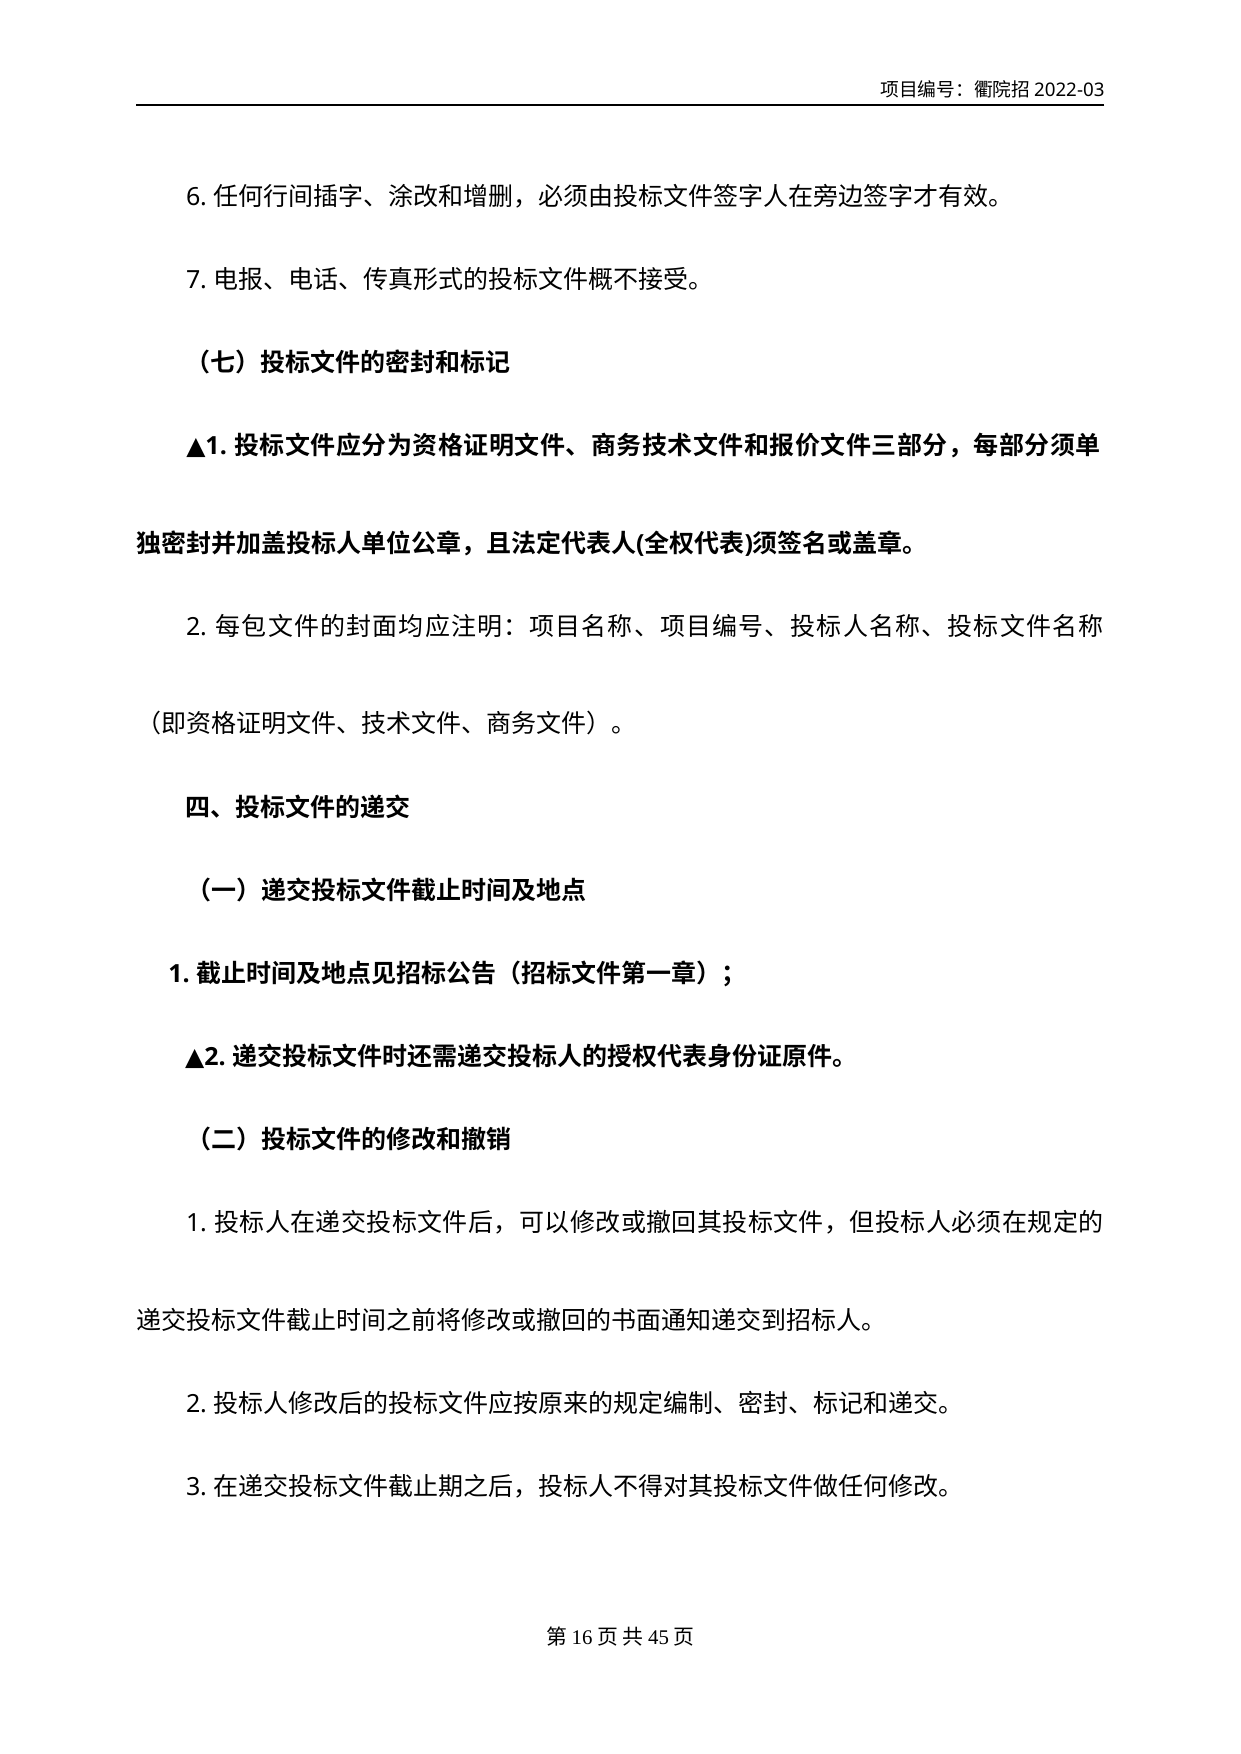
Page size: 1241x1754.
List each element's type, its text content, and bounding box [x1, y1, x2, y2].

text 1. 截止时间及地点见招标公告（招标文件第一章）； [136, 939, 1104, 1004]
text 7. 电报、电话、传真形式的投标文件概不接受。 [136, 245, 1104, 310]
text ▲2. 递交投标文件时还需递交投标人的授权代表身份证原件。 [136, 1022, 1104, 1087]
text 四、投标文件的递交 [136, 773, 1104, 838]
text （一）递交投标文件截止时间及地点 [136, 856, 1104, 921]
text （七）投标文件的密封和标记 [136, 328, 1104, 393]
text 2. 投标人修改后的投标文件应按原来的规定编制、密封、标记和递交。 [136, 1369, 1104, 1434]
text 2. 每包文件的封面均应注明：项目名称、项目编号、投标人名称、投标文件名称（即资格证明文件、技术文件、商务文件）。 [136, 592, 1104, 754]
text 3. 在递交投标文件截止期之后，投标人不得对其投标文件做任何修改。 [136, 1452, 1104, 1517]
text （二）投标文件的修改和撤销 [136, 1105, 1104, 1170]
text 1. 投标人在递交投标文件后，可以修改或撤回其投标文件，但投标人必须在规定的递交投标文件截止时间之前将修改或撤回的书面通知递交到招标人。 [136, 1188, 1104, 1351]
text ▲1. 投标文件应分为资格证明文件、商务技术文件和报价文件三部分，每部分须单独密封并加盖投标人单位公章，且法定代表人(全权代表)须签名或盖章。 [136, 411, 1104, 574]
text 6. 任何行间插字、涂改和增删，必须由投标文件签字人在旁边签字才有效。 [136, 162, 1104, 227]
